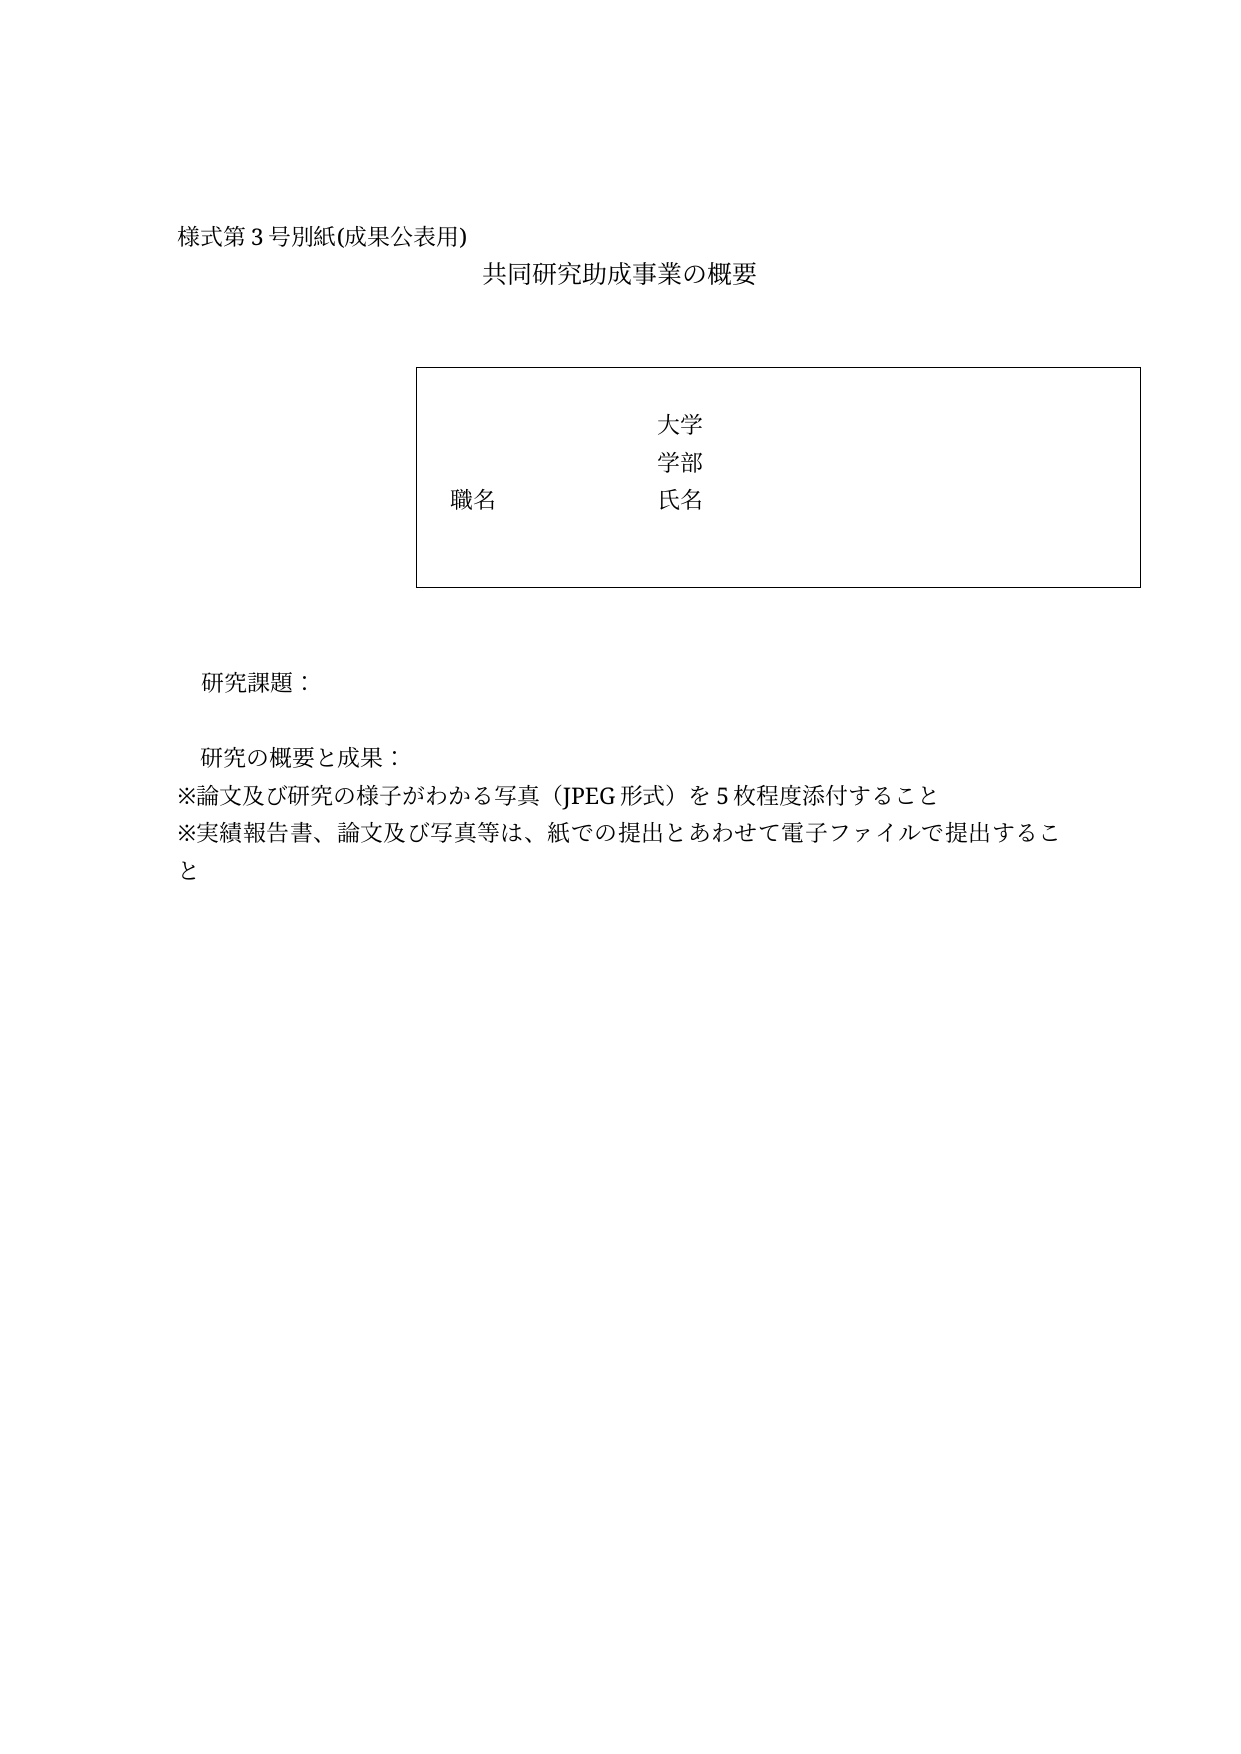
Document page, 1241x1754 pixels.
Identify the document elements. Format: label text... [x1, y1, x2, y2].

text ※実績報告書、論文及び写真等は、紙での提出とあわせて電子ファイルで提出すること [177, 813, 1063, 888]
text 研究の概要と成果： [177, 738, 1063, 776]
text 研究課題： [201, 663, 1063, 701]
text 共同研究助成事業の概要 [177, 254, 1063, 292]
table_header 大学 学部 職名 氏名 [417, 368, 1140, 587]
text ※論文及び研究の様子がわかる写真（JPEG形式）を5枚程度添付すること [177, 776, 1063, 813]
text 様式第3号別紙(成果公表用) [177, 217, 1063, 254]
